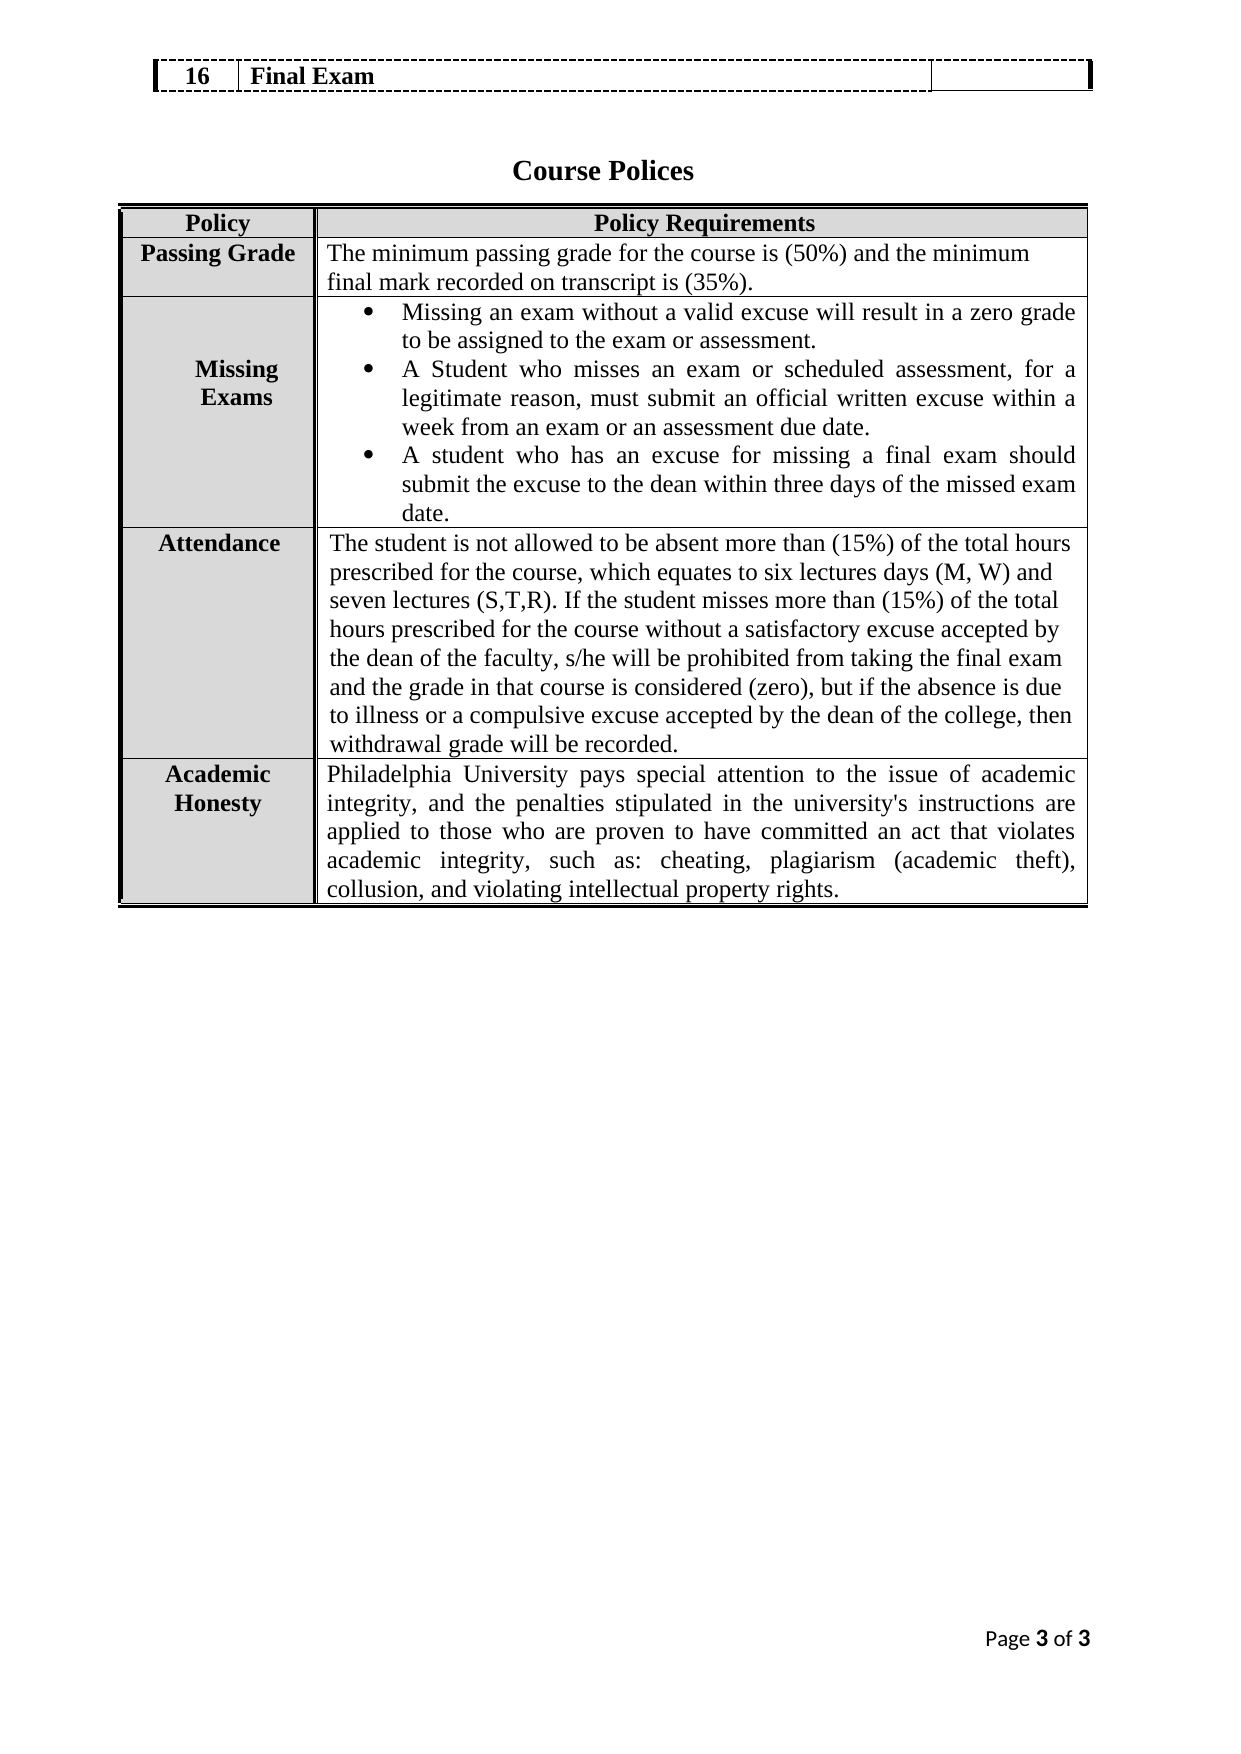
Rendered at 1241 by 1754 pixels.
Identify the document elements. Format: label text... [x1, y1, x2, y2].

table_header Policy [121, 209, 313, 237]
table_cell Attendance [123, 528, 313, 758]
table_cell Academic Honesty [121, 759, 313, 903]
table_cell 16 [158, 59, 238, 90]
table_cell [932, 59, 1090, 90]
table_cell Missing Exams [123, 297, 313, 527]
table_cell Missing an exam without a valid excuse will result in a zero grade to be assigned to the exam or assessment. A Student who misses an exam or scheduled assessment, for a legitimate reason, must submit an official written excuse within a week from an exam or an assessment due date. A student who has an excuse for missing a final exam should submit the excuse to the dean within three days of the missed exam date. [318, 297, 1087, 527]
table_cell Philadelphia University pays special attention to the issue of academic integrity, and the penalties stipulated in the university's instructions are applied to those who are proven to have committed an act that violates academic integrity, such as: cheating, plagiarism (academic theft), collusion, and violating intellectual property rights. [318, 759, 1087, 903]
text Course Polices [116, 153, 1090, 187]
table_cell The student is not allowed to be absent more than (15%) of the total hours prescribed for the course, which equates to six lectures days (M, W) and seven lectures (S,T,R). If the student misses more than (15%) of the total hours prescribed for the course without a satisfactory excuse accepted by the dean of the faculty, s/he will be prohibited from taking the final exam and the grade in that course is considered (zero), but if the absence is due to illness or a compulsive excuse accepted by the dean of the college, then withdrawal grade will be recorded. [318, 528, 1087, 758]
table_cell Final Exam [239, 59, 931, 90]
table_cell Passing Grade [123, 238, 313, 296]
table_header Policy Requirements [318, 209, 1087, 237]
table_cell The minimum passing grade for the course is (50%) and the minimum final mark recorded on transcript is (35%). [318, 238, 1087, 296]
